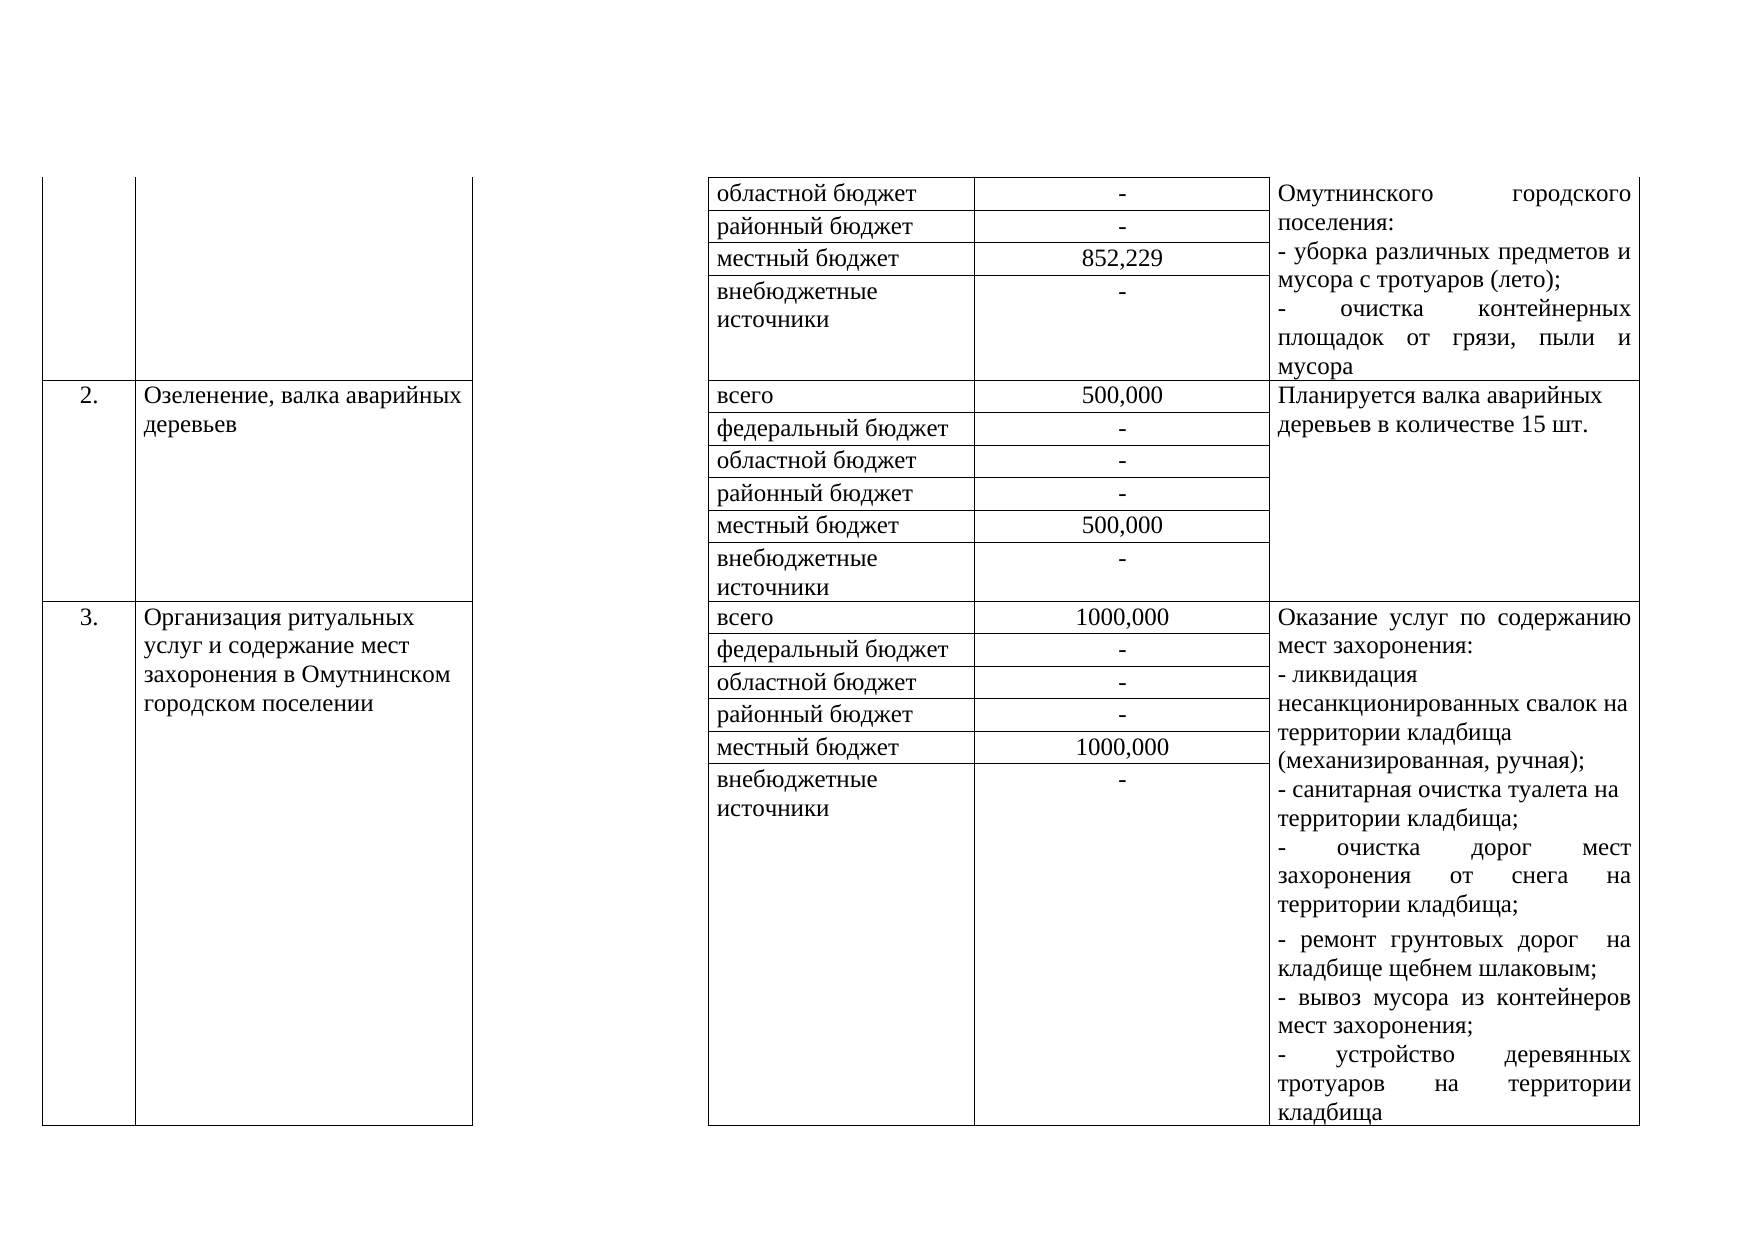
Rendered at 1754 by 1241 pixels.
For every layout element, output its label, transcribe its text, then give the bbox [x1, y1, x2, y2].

table_cell - [975, 764, 1269, 1125]
table_cell федеральный бюджет [709, 413, 974, 444]
table_cell внебюджетные источники [709, 276, 974, 379]
table_cell Оказание услуг по содержанию мест захоронения: - ликвидация несанкционированных свалок на территории кладбища (механизированная, ручная); - санитарная очистка туалета на территории кладбища; - очистка дорог мест захоронения от снега на территории кладбища; - ремонт грунтовых дорог на кладбище щебнем шлаковым; - вывоз мусора из контейнеров мест захоронения; - устройство деревянных тротуаров на территории кладбища [1270, 602, 1639, 1125]
table_cell - [975, 211, 1269, 242]
table_cell Озеленение, валка аварийных деревьев [136, 381, 472, 601]
table_cell 1000,000 [975, 602, 1269, 633]
table_cell областной бюджет [709, 178, 974, 210]
table_cell - [975, 276, 1269, 379]
table_cell областной бюджет [709, 667, 974, 698]
table_cell - [975, 699, 1269, 731]
table_cell внебюджетные источники [709, 543, 974, 601]
table_cell федеральный бюджет [709, 634, 974, 666]
table_cell 3. [43, 602, 135, 1125]
table_cell районный бюджет [709, 699, 974, 731]
table_cell 2. [43, 381, 135, 601]
table_cell 852,229 [975, 243, 1269, 275]
table_cell областной бюджет [709, 446, 974, 477]
table_cell 1000,000 [975, 732, 1269, 763]
table_cell - [975, 178, 1269, 210]
table_cell местный бюджет [709, 243, 974, 275]
table_cell - [975, 446, 1269, 477]
table_cell 500,000 [975, 511, 1269, 542]
table_cell районный бюджет [709, 211, 974, 242]
table_cell - [975, 634, 1269, 666]
table_cell 500,000 [975, 381, 1269, 412]
table_cell - [975, 413, 1269, 444]
table_cell районный бюджет [709, 478, 974, 509]
table_cell всего [709, 381, 974, 412]
table_cell - [975, 478, 1269, 509]
table_cell местный бюджет [709, 511, 974, 542]
table_cell всего [709, 602, 974, 633]
table_cell - [975, 543, 1269, 601]
table_cell местный бюджет [709, 732, 974, 763]
table_cell Планируется валка аварийных деревьев в количестве 15 шт. [1270, 381, 1639, 601]
table_cell Организация ритуальных услуг и содержание мест захоронения в Омутнинском городском поселении [136, 602, 472, 1125]
table_cell - [975, 667, 1269, 698]
table_cell внебюджетные источники [709, 764, 974, 1125]
